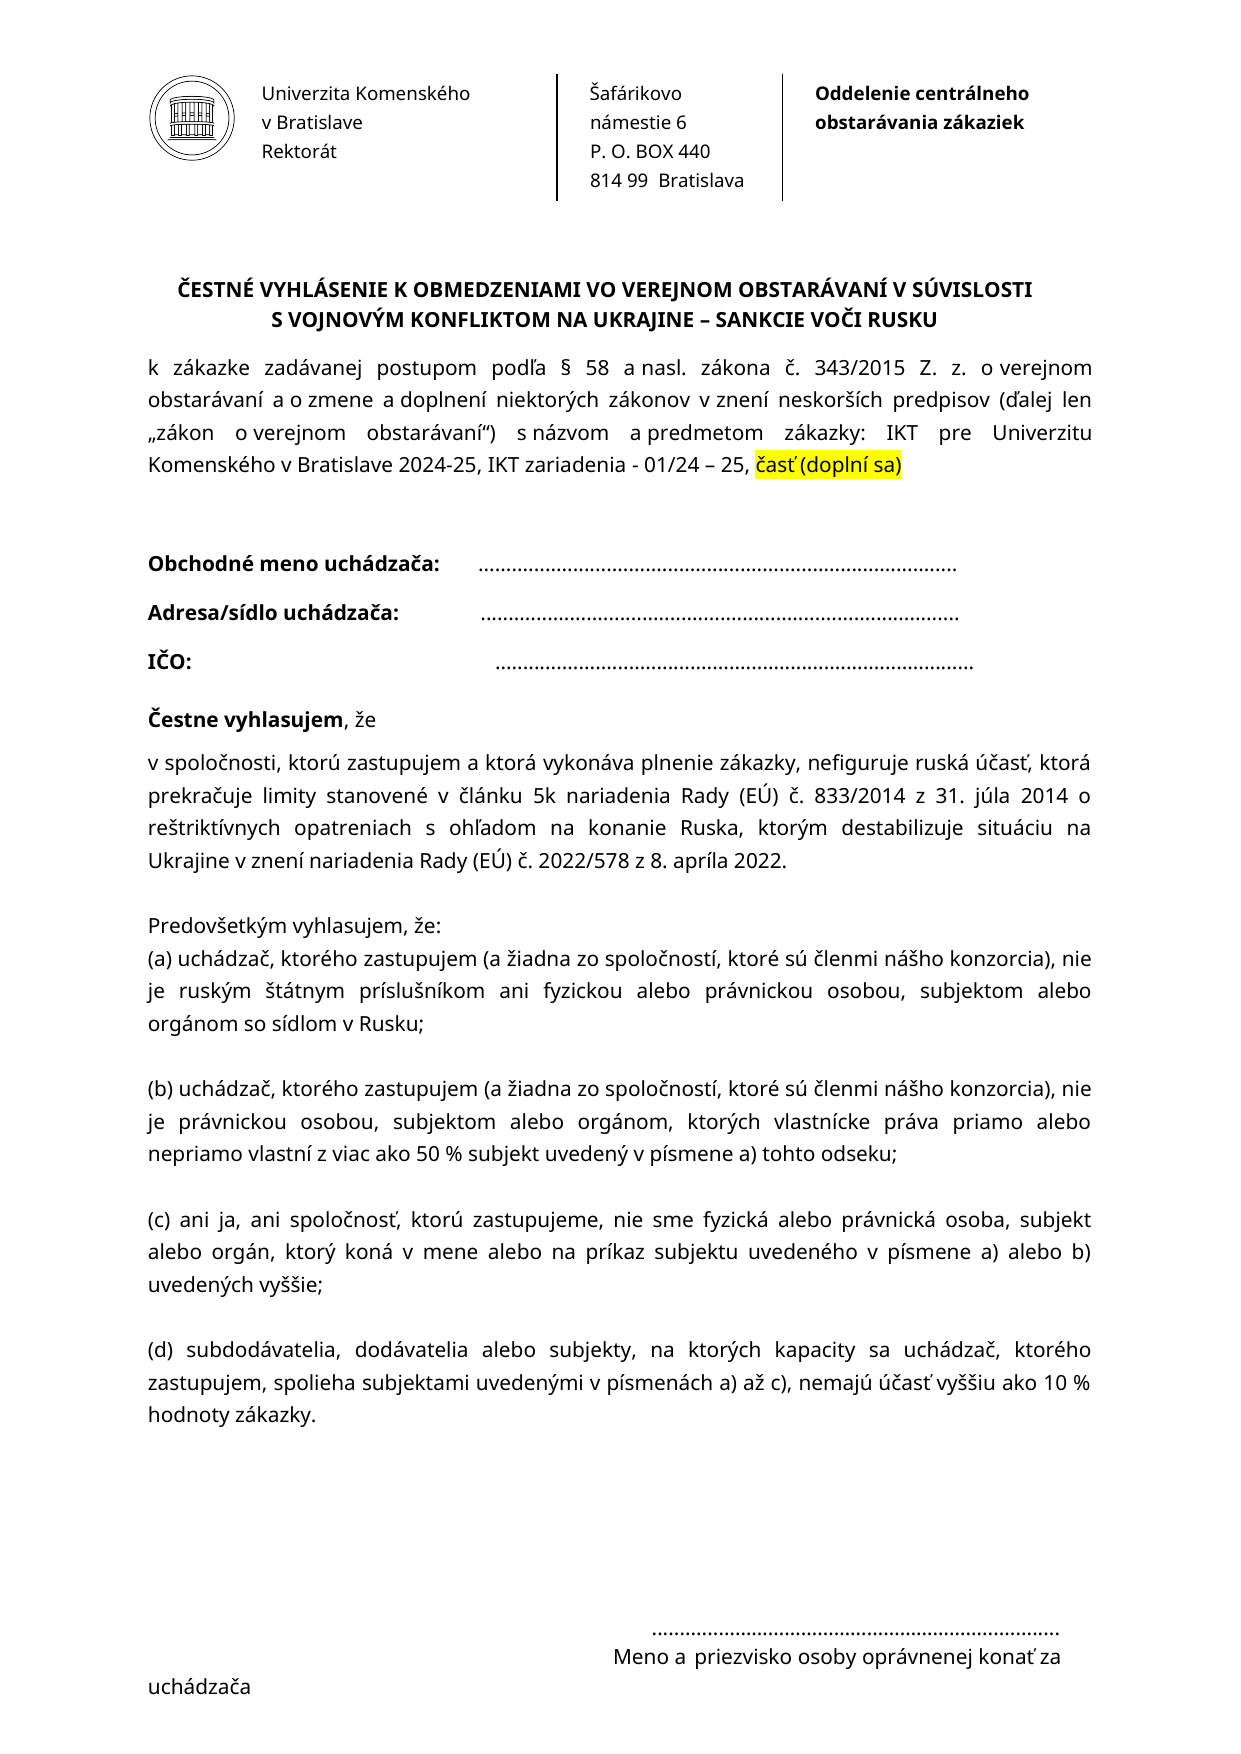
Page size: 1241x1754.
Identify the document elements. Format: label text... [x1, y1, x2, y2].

text IČO: ...................................................................................... [148, 647, 1061, 676]
text Adresa/sídlo uchádzača: ...................................................................................... [148, 598, 1061, 627]
text (a) uchádzač, ktorého zastupujem (a žiadna zo spoločností, ktoré sú členmi nášho konzorcia), nie je ruským štátnym príslušníkom ani fyzickou alebo právnickou osobou, subjektom alebo orgánom so sídlom v Rusku; [148, 944, 1093, 1037]
text Obchodné meno uchádzača: ...................................................................................... [148, 549, 1061, 577]
text (c) ani ja, ani spoločnosť, ktorú zastupujeme, nie sme fyzická alebo právnická osoba, subjekt alebo orgán, ktorý koná v mene alebo na príkaz subjektu uvedeného v písmene a) alebo b) uvedených vyššie; [148, 1205, 1093, 1298]
text Predovšetkým vyhlasujem, že: [148, 911, 1093, 940]
text v spoločnosti, ktorú zastupujem a ktorá vykonáva plnenie zákazky, nefiguruje ruská účasť, ktorá prekračuje limity stanovené v článku 5k nariadenia Rady (EÚ) č. 833/2014 z 31. júla 2014 o reštriktívnych opatreniach s ohľadom na konanie Ruska, ktorým destabilizuje situáciu na Ukrajine v znení nariadenia Rady (EÚ) č. 2022/578 z 8. apríla 2022. [148, 748, 1093, 874]
text ............………………………………………….............. [148, 1613, 1093, 1642]
text Čestne vyhlasujem, že [148, 705, 1093, 733]
text Meno a priezvisko osoby oprávnenej konať za uchádzača [148, 1642, 1061, 1701]
text Čestné vyhlásenie K obmedzeniami vo verejnom obstarávaní v súvislosti s vojnovým konfliktom na ukrajine – sankcie voči Rusku [148, 275, 1061, 334]
picture [147, 73, 237, 163]
text (d) subdodávatelia, dodávatelia alebo subjekty, na ktorých kapacity sa uchádzač, ktorého zastupujem, spolieha subjektami uvedenými v písmenách a) až c), nemajú účasť vyššiu ako 10 % hodnoty zákazky. [148, 1335, 1093, 1429]
text k zákazke zadávanej postupom podľa § 58 a nasl. zákona č. 343/2015 Z. z. o verejnom obstarávaní a o zmene a doplnení niektorých zákonov v znení neskorších predpisov (ďalej len „zákon o verejnom obstarávaní“) s názvom a predmetom zákazky: IKT pre Univerzitu Komenského v Bratislave 2024-25, IKT zariadenia - 01/24 – 25, časť (doplní sa) [148, 353, 1093, 479]
text (b) uchádzač, ktorého zastupujem (a žiadna zo spoločností, ktoré sú členmi nášho konzorcia), nie je právnickou osobou, subjektom alebo orgánom, ktorých vlastnícke práva priamo alebo nepriamo vlastní z viac ako 50 % subjekt uvedený v písmene a) tohto odseku; [148, 1074, 1093, 1168]
